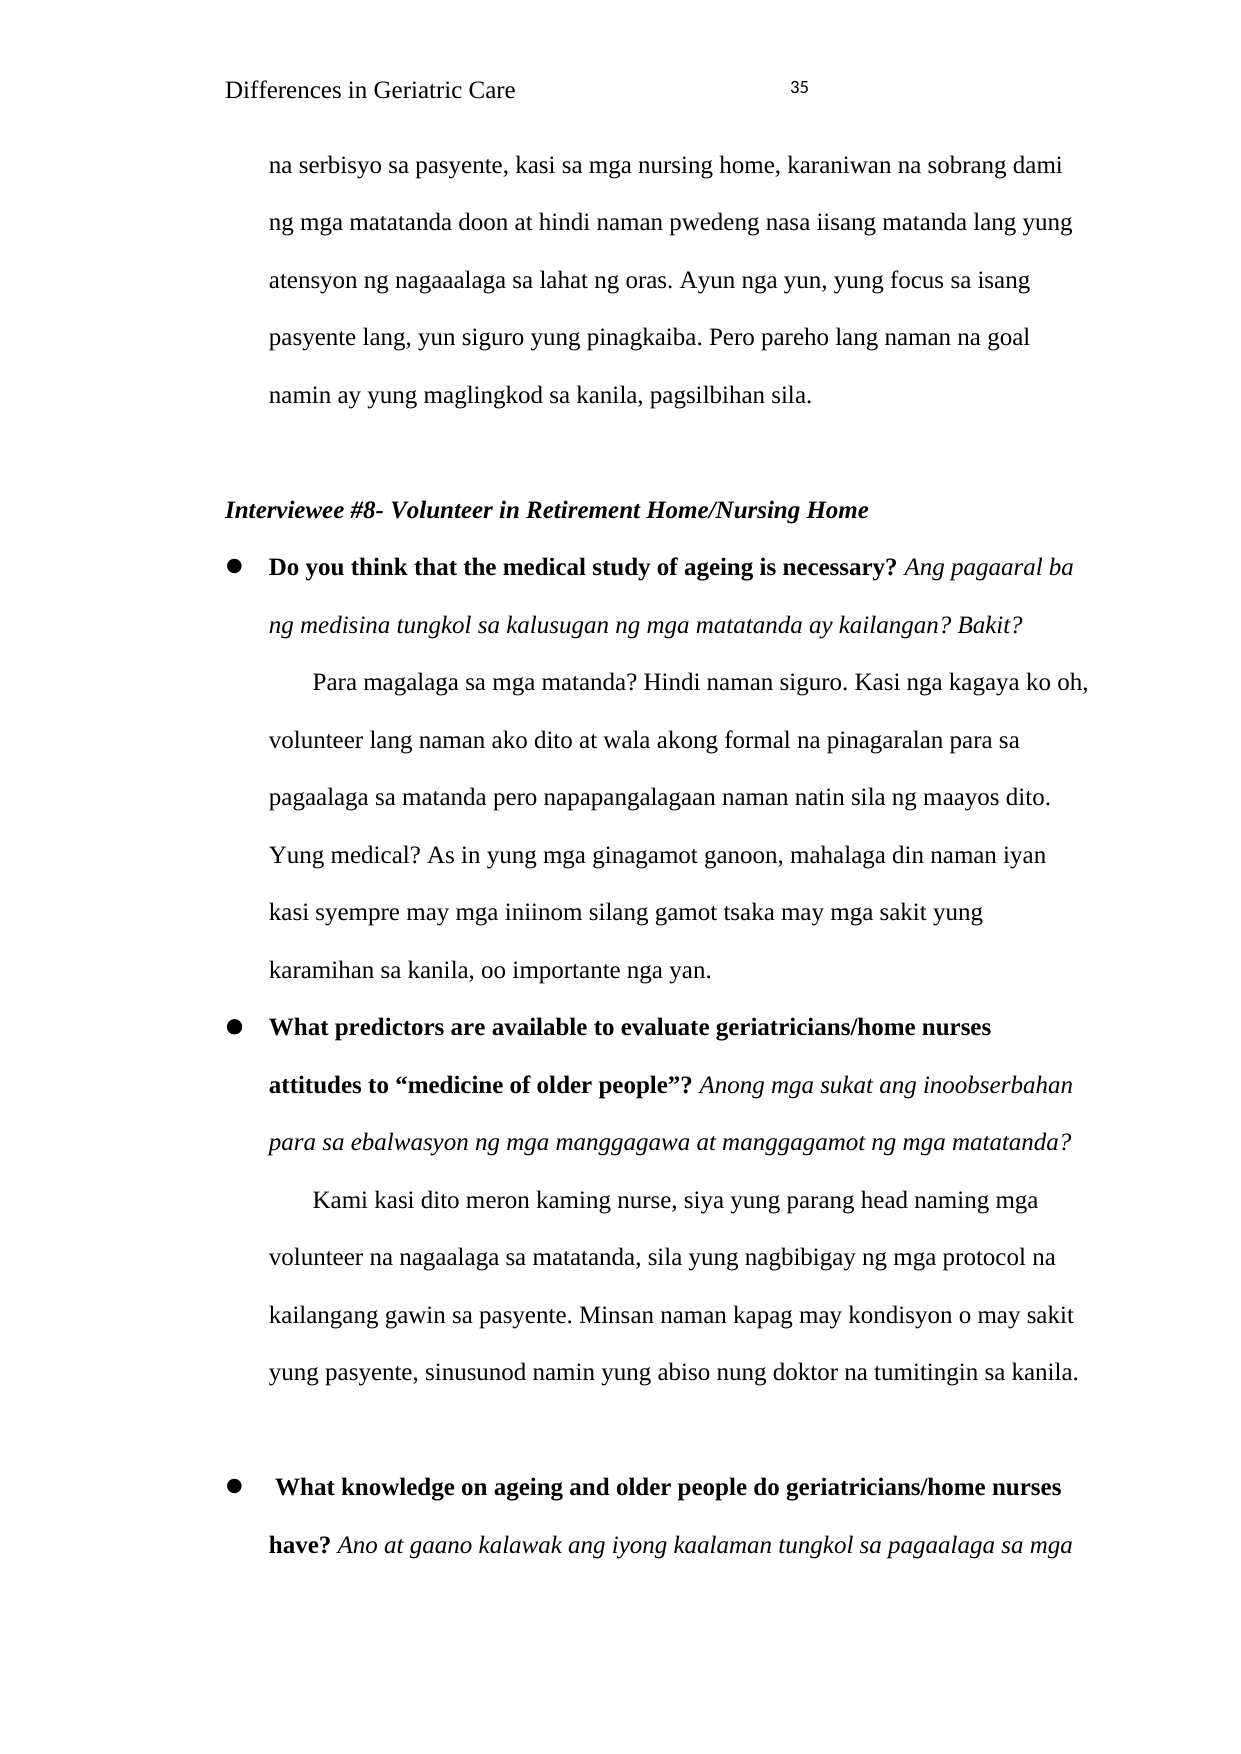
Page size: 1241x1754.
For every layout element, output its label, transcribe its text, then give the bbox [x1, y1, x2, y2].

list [225, 1472, 1090, 1559]
list What predictors are available to evaluate geriatricians/home nurses attitudes to “medicine of older people”? Anong mga sukat ang inoobserbahan para sa ebalwasyon ng mga manggagawa at manggagamot ng mga matatanda? [225, 1012, 1090, 1156]
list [269, 150, 1090, 409]
list Para magalaga sa mga matanda? Hindi naman siguro. Kasi nga kagaya ko oh, volunteer lang naman ako dito at wala akong formal na pinagaralan para sa pagaalaga sa matanda pero napapangalagaan naman natin sila ng maayos dito. Yung medical? As in yung mga ginagamot ganoon, mahalaga din naman iyan kasi syempre may mga iniinom silang gamot tsaka may mga sakit yung karamihan sa kanila, oo importante nga yan. [269, 667, 1090, 984]
list Kami kasi dito meron kaming nurse, siya yung parang head naming mga volunteer na nagaalaga sa matatanda, sila yung nagbibigay ng mga protocol na kailangang gawin sa pasyente. Minsan naman kapag may kondisyon o may sakit yung pasyente, sinusunod namin yung abiso nung doktor na tumitingin sa kanila. [269, 1185, 1090, 1386]
list Do you think that the medical study of ageing is necessary? Ang pagaaral ba ng medisina tungkol sa kalusugan ng mga matatanda ay kailangan? Bakit? [225, 552, 1090, 639]
list Interviewee #8- Volunteer in Retirement Home/Nursing Home [225, 495, 1090, 524]
